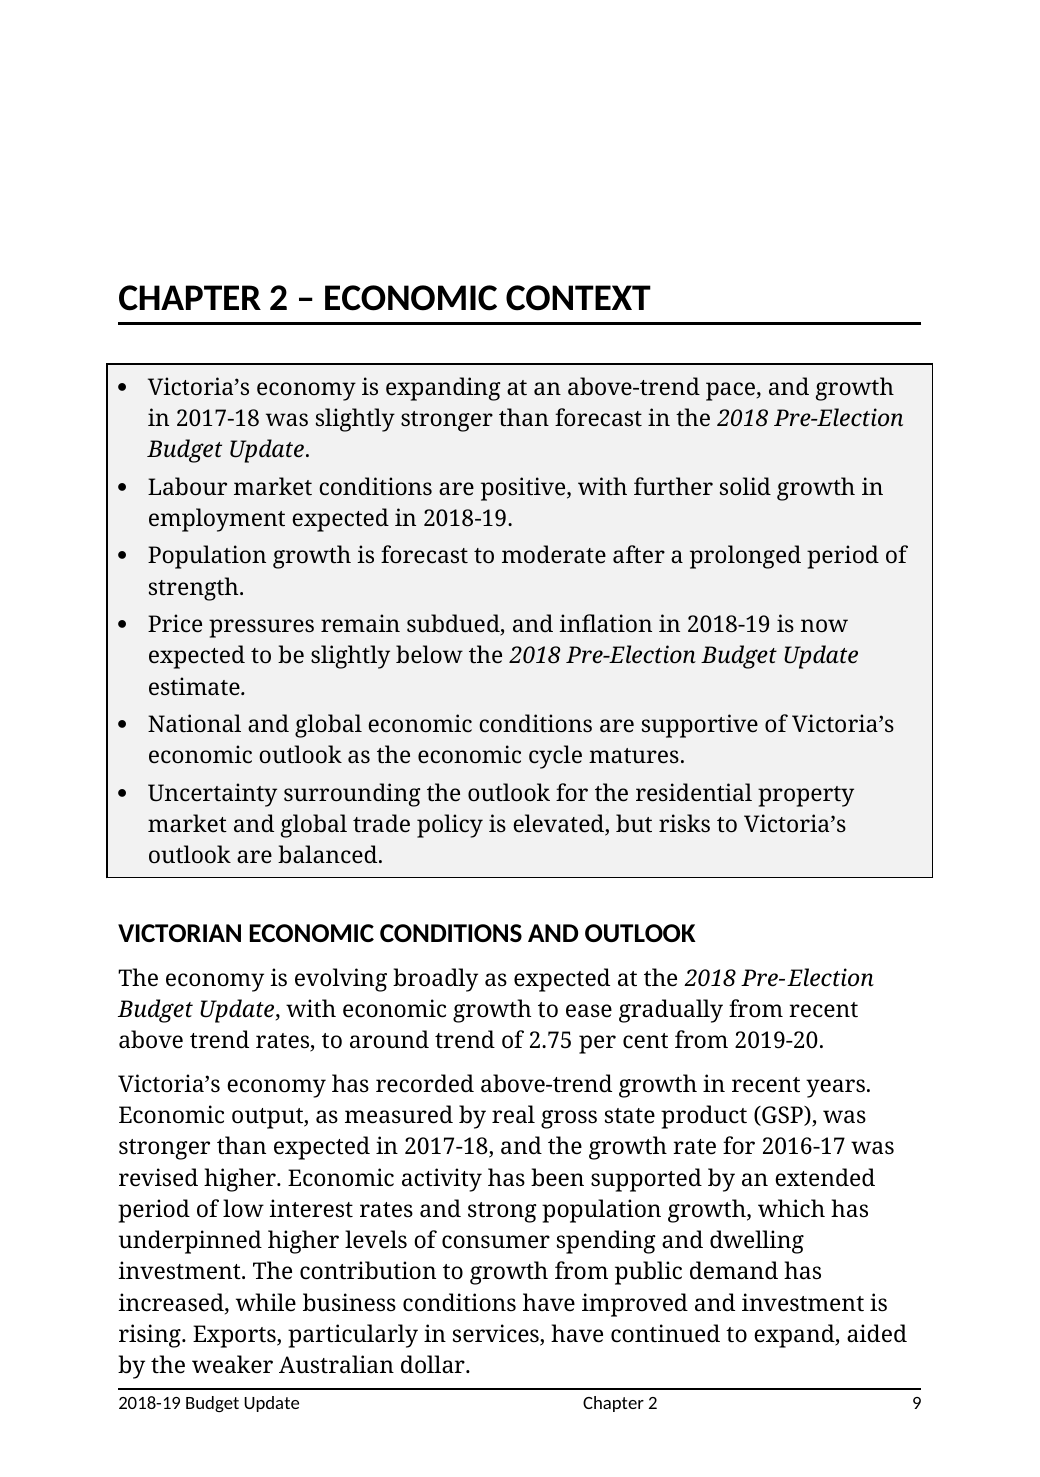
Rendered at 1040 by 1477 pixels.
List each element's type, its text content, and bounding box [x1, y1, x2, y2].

text Population growth is forecast to moderate after a prolonged period of strength. [108, 532, 932, 600]
text Victoria’s economy is expanding at an above-trend pace, and growth in 2017-18 was slightly stronger than forecast in the 2018 Pre-Election Budget Update. [108, 365, 932, 463]
text National and global economic conditions are supportive of Victoria’s economic outlook as the economic cycle matures. [108, 700, 932, 769]
text Price pressures remain subdued, and inflation in 2018-19 is now expected to be slightly below the 2018 Pre-Election Budget Update estimate. [108, 600, 932, 700]
subtitle Victorian economic conditions and outlook [118, 916, 921, 949]
text Victoria’s economy has recorded above-trend growth in recent years. Economic output, as measured by real gross state product (GSP), was stronger than expected in 2017-18, and the growth rate for 2016-17 was revised higher. Economic activity has been supported by an extended period of low interest rates and strong population growth, which has underpinned higher levels of consumer spending and dwelling investment. The contribution to growth from public demand has increased, while business conditions have improved and investment is rising. Exports, particularly in services, have continued to expand, aided by the weaker Australian dollar. [118, 1068, 921, 1380]
text The economy is evolving broadly as expected at the 2018 Pre-Election Budget Update, with economic growth to ease gradually from recent above trend rates, to around trend of 2.75 per cent from 2019-20. [118, 961, 921, 1055]
subtitle Chapter 2 – Economic context [118, 274, 921, 322]
text Labour market conditions are positive, with further solid growth in employment expected in 2018-19. [108, 463, 932, 532]
text Uncertainty surrounding the outlook for the residential property market and global trade policy is elevated, but risks to Victoria’s outlook are balanced. [108, 769, 932, 877]
